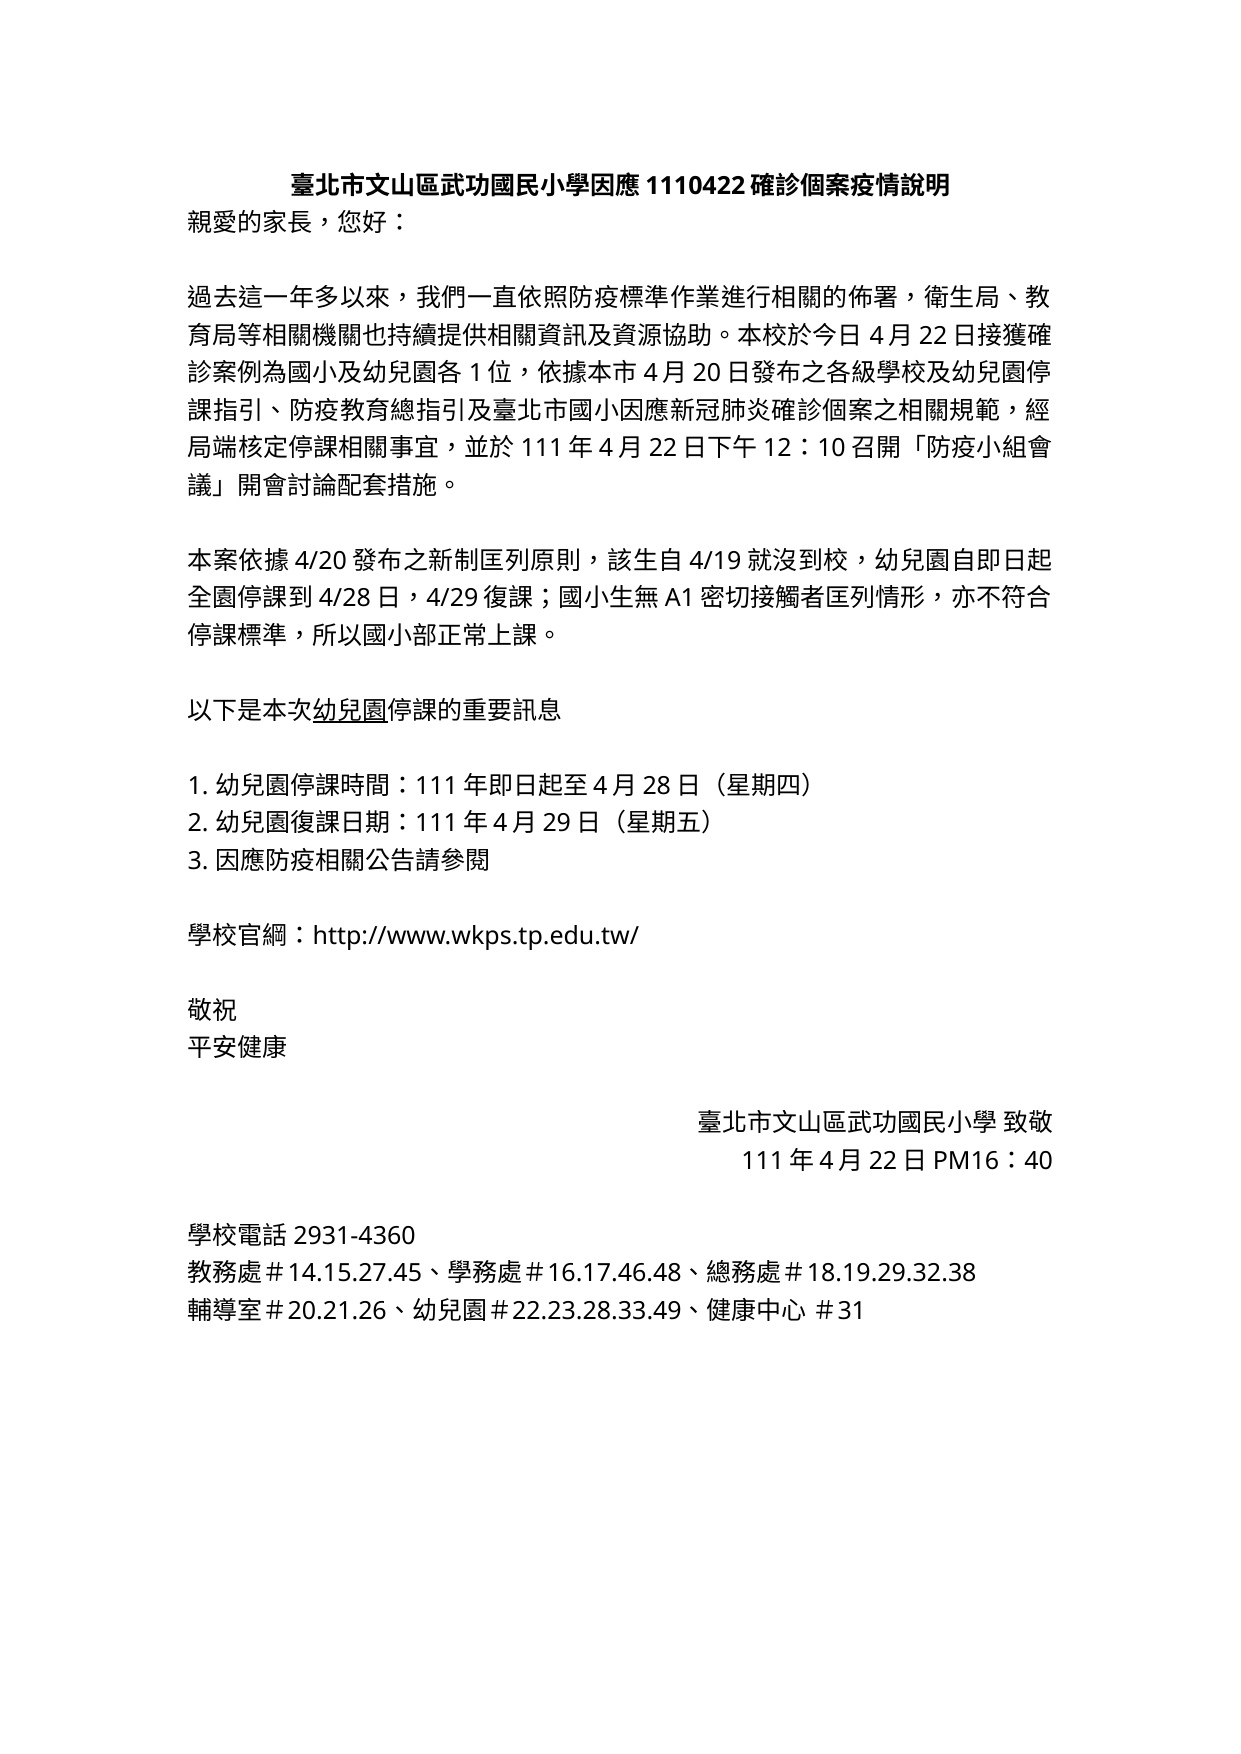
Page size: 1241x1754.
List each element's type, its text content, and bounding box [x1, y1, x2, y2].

text 過去這一年多以來，我們一直依照防疫標準作業進行相關的佈署，衛生局、教育局等相關機關也持續提供相關資訊及資源協助。本校於今日4月22日接獲確診案例為國小及幼兒園各1位，依據本市4月20日發布之各級學校及幼兒園停課指引、防疫教育總指引及臺北市國小因應新冠肺炎確診個案之相關規範，經局端核定停課相關事宜，並於111年4月22日下午12：10召開「防疫小組會議」開會討論配套措施。 [187, 277, 1053, 502]
text 以下是本次幼兒園停課的重要訊息 [187, 689, 1053, 727]
text 學校官綱：http://www.wkps.tp.edu.tw/ [187, 914, 1053, 952]
text 教務處＃14.15.27.45、學務處＃16.17.46.48、總務處＃18.19.29.32.38 [187, 1252, 1053, 1289]
text 1. 幼兒園停課時間：111年即日起至4月28日（星期四） [187, 764, 1053, 802]
text 學校電話 2931-4360 [187, 1214, 1053, 1252]
text 2. 幼兒園復課日期：111年4月29日（星期五） [187, 802, 1053, 839]
text 敬祝 [187, 989, 1053, 1027]
text 親愛的家長，您好： [187, 202, 1053, 239]
text 3. 因應防疫相關公告請參閱 [187, 839, 1053, 877]
text 輔導室＃20.21.26、幼兒園＃22.23.28.33.49、健康中心 ＃31 [187, 1289, 1053, 1327]
text 臺北市文山區武功國民小學因應1110422確診個案疫情說明 [187, 164, 1053, 202]
text 臺北市文山區武功國民小學 致敬 [187, 1102, 1053, 1139]
text 111年4月22日 PM16：40 [187, 1139, 1053, 1177]
text 本案依據4/20發布之新制匡列原則，該生自4/19就沒到校，幼兒園自即日起全園停課到4/28日，4/29復課；國小生無A1密切接觸者匡列情形，亦不符合停課標準，所以國小部正常上課。 [187, 539, 1053, 652]
text 平安健康 [187, 1027, 1053, 1064]
